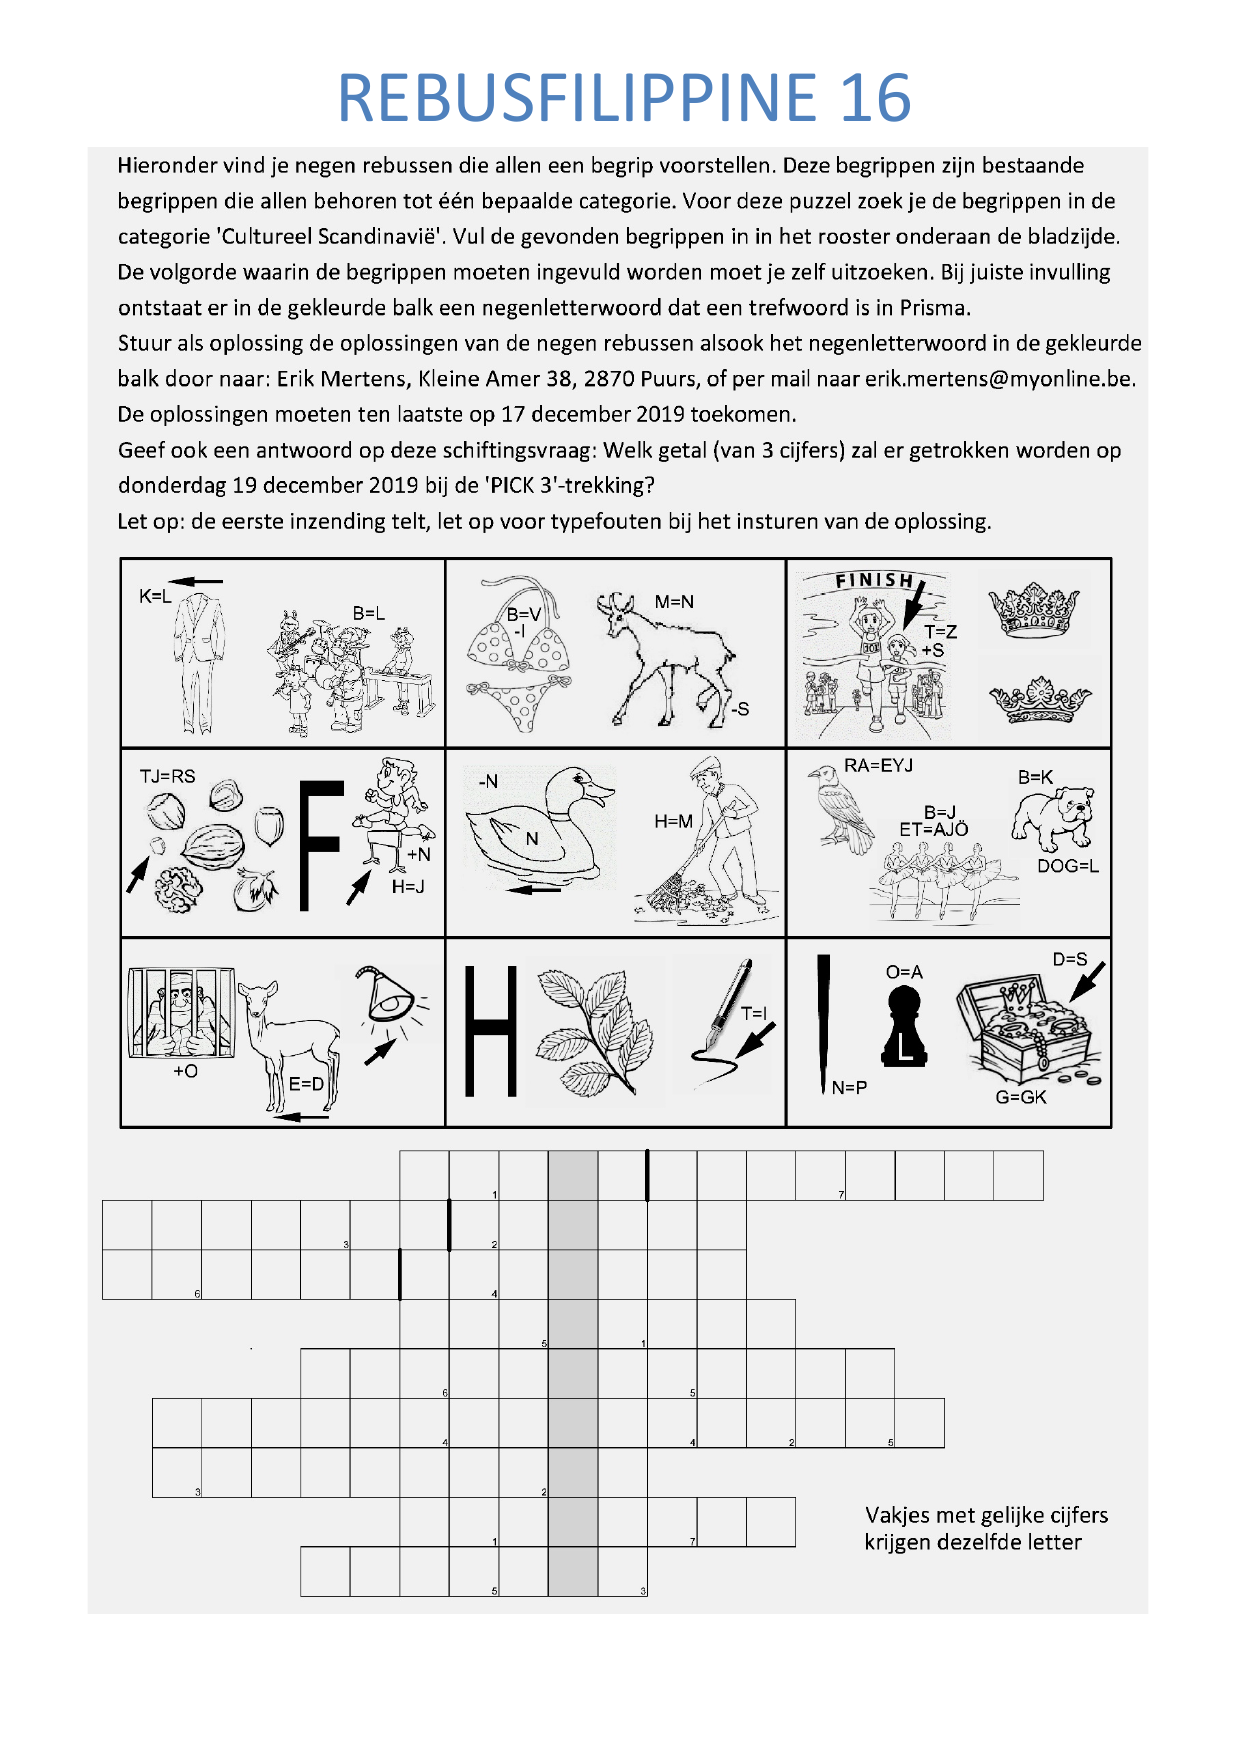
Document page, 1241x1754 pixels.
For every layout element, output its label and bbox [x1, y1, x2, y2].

picture [87, 147, 1149, 1614]
